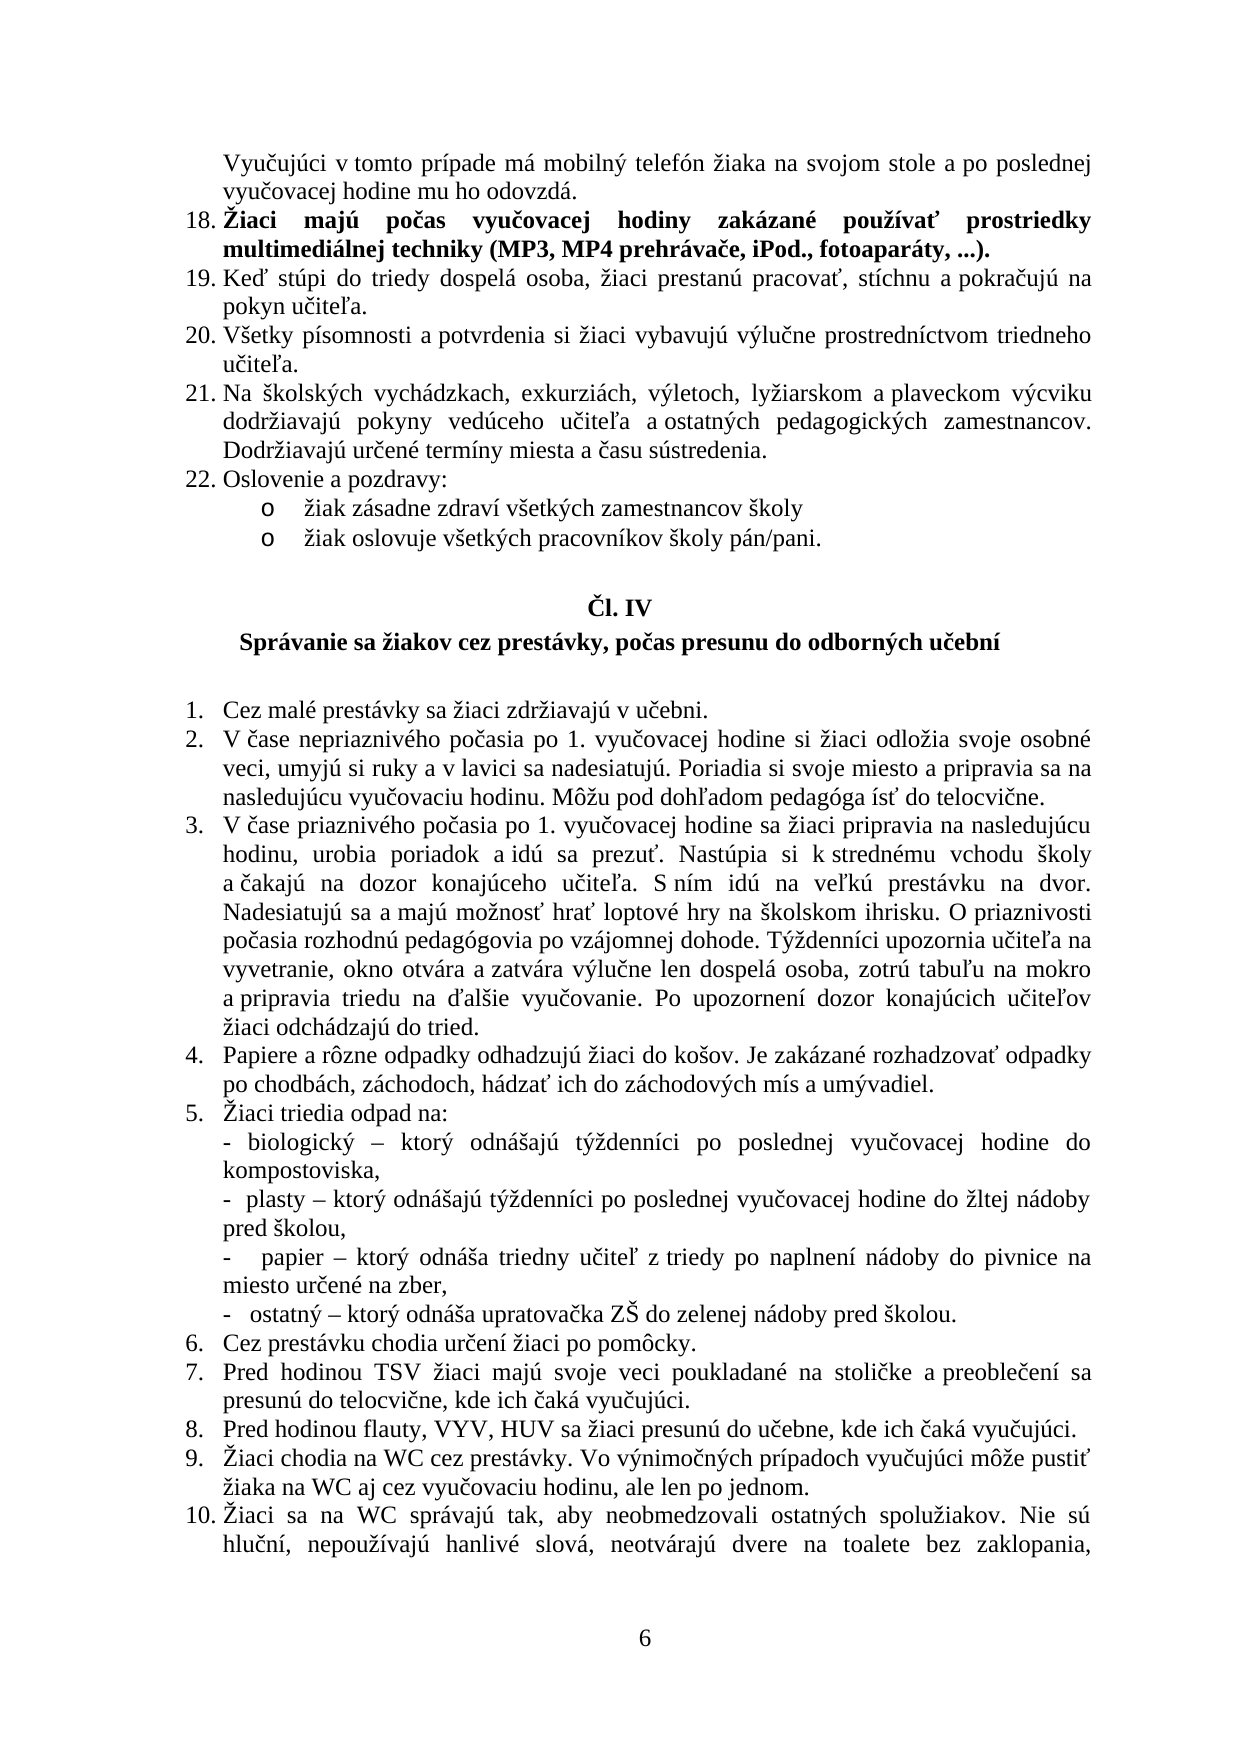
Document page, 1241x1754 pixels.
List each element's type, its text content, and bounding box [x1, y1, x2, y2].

list Žiaci chodia na WC cez prestávky. Vo výnimočných prípadoch vyučujúci môže pustiť žiaka na WC aj cez vyučovaciu hodinu, ale len po jednom. [185, 1443, 1092, 1500]
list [185, 1500, 1092, 1558]
text Správanie sa žiakov cez prestávky, počas presunu do odborných učební [148, 627, 1092, 656]
list Všetky písomnosti a potvrdenia si žiaci vybavujú výlučne prostredníctvom triedneho učiteľa. [185, 320, 1092, 378]
list V čase priaznivého počasia po 1. vyučovacej hodine sa žiaci pripravia na nasledujúcu hodinu, urobia poriadok a idú sa prezuť. Nastúpia si k strednému vchodu školy a čakajú na dozor konajúceho učiteľa. S ním idú na veľkú prestávku na dvor. Nadesiatujú sa a majú možnosť hrať loptové hry na školskom ihrisku. O priaznivosti počasia rozhodnú pedagógovia po vzájomnej dohode. Týždenníci upozornia učiteľa na vyvetranie, okno otvára a zatvára výlučne len dospelá osoba, zotrú tabuľu na mokro a pripravia triedu na ďalšie vyučovanie. Po upozornení dozor konajúcich učiteľov žiaci odchádzajú do tried. [185, 810, 1092, 1040]
list Pred hodinou TSV žiaci majú svoje veci poukladané na stoličke a preoblečení sa presunú do telocvične, kde ich čaká vyučujúci. [185, 1357, 1092, 1414]
list Na školských vychádzkach, exkurziách, výletoch, lyžiarskom a plaveckom výcviku dodržiavajú pokyny vedúceho učiteľa a ostatných pedagogických zamestnancov. Dodržiavajú určené termíny miesta a času sústredenia. [185, 378, 1092, 464]
list žiak oslovuje všetkých pracovníkov školy pán/pani. [260, 523, 1092, 554]
list žiak zásadne zdraví všetkých zamestnancov školy [260, 493, 1092, 523]
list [185, 148, 1092, 205]
list Cez malé prestávky sa žiaci zdržiavajú v učebni. [185, 695, 1092, 724]
list - papier – ktorý odnáša triedny učiteľ z triedy po naplnení nádoby do pivnice na miesto určené na zber, [223, 1242, 1092, 1299]
list - plasty – ktorý odnášajú týždenníci po poslednej vyučovacej hodine do žltej nádoby pred školou, [223, 1184, 1092, 1242]
list - biologický – ktorý odnášajú týždenníci po poslednej vyučovacej hodine do kompostoviska, [223, 1127, 1092, 1184]
list Pred hodinou flauty, VYV, HUV sa žiaci presunú do učebne, kde ich čaká vyučujúci. [185, 1414, 1092, 1443]
list Oslovenie a pozdravy: [185, 464, 1092, 493]
list Keď stúpi do triedy dospelá osoba, žiaci prestanú pracovať, stíchnu a pokračujú na pokyn učiteľa. [185, 263, 1092, 320]
list Žiaci triedia odpad na: [185, 1098, 1092, 1127]
list Žiaci majú počas vyučovacej hodiny zakázané používať prostriedky multimediálnej techniky (MP3, MP4 prehrávače, iPod., fotoaparáty, ...). [185, 205, 1092, 263]
list Papiere a rôzne odpadky odhadzujú žiaci do košov. Je zakázané rozhadzovať odpadky po chodbách, záchodoch, hádzať ich do záchodových mís a umývadiel. [185, 1040, 1092, 1098]
list - ostatný – ktorý odnáša upratovačka ZŠ do zelenej nádoby pred školou. [223, 1299, 1092, 1328]
list Cez prestávku chodia určení žiaci po pomôcky. [185, 1328, 1092, 1357]
list V čase nepriaznivého počasia po 1. vyučovacej hodine si žiaci odložia svoje osobné veci, umyjú si ruky a v lavici sa nadesiatujú. Poriadia si svoje miesto a pripravia sa na nasledujúcu vyučovaciu hodinu. Môžu pod dohľadom pedagóga ísť do telocvične. [185, 724, 1092, 810]
text Čl. IV [148, 593, 1092, 622]
